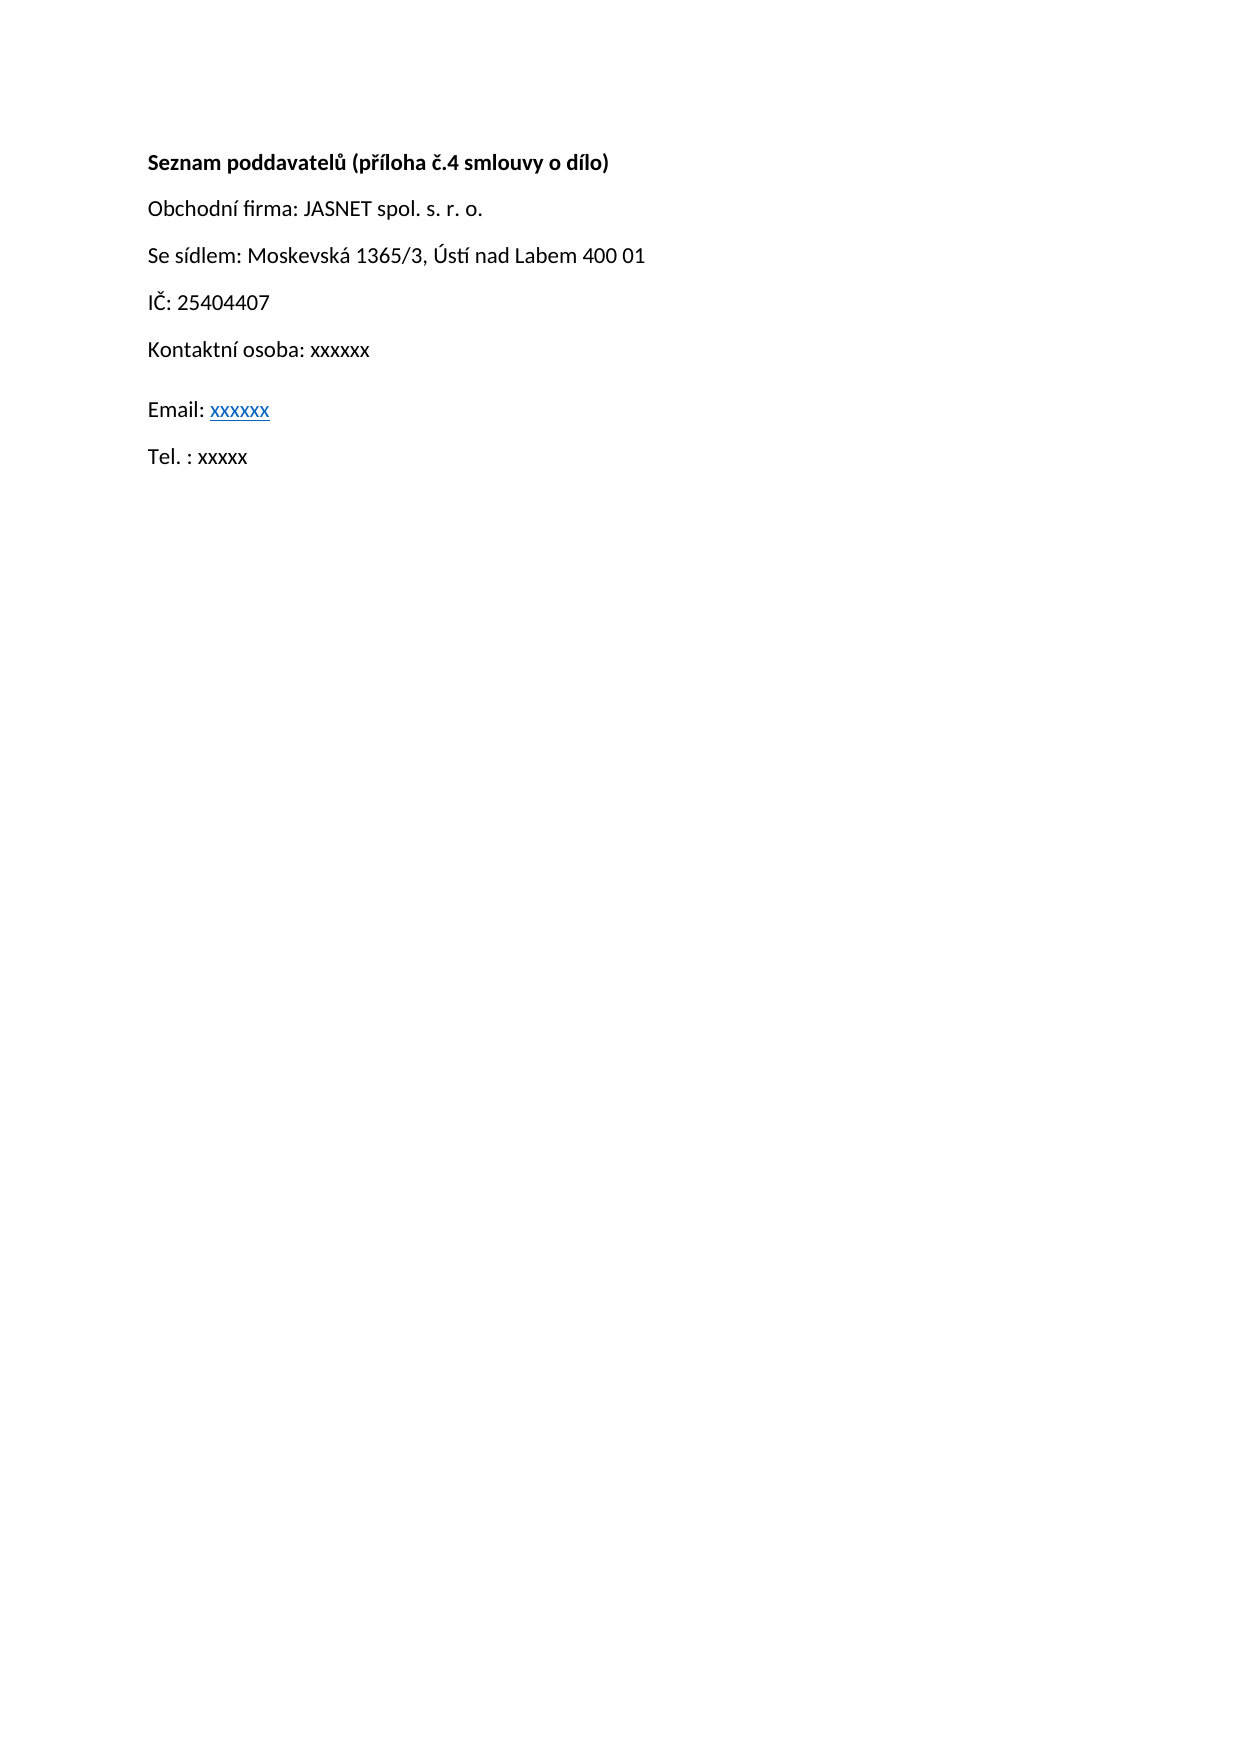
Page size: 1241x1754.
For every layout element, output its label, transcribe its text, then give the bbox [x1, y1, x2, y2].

text Kontaktní osoba: xxxxxx Email: xxxxxx [148, 335, 1093, 423]
text Seznam poddavatelů (příloha č.4 smlouvy o dílo) [148, 148, 1093, 176]
text IČ: 25404407 [148, 288, 1093, 316]
text Se sídlem: Moskevská 1365/3, Ústí nad Labem 400 01 [148, 241, 1093, 269]
text Obchodní firma: JASNET spol. s. r. o. [148, 194, 1093, 222]
text Tel. : xxxxx [148, 442, 1093, 470]
